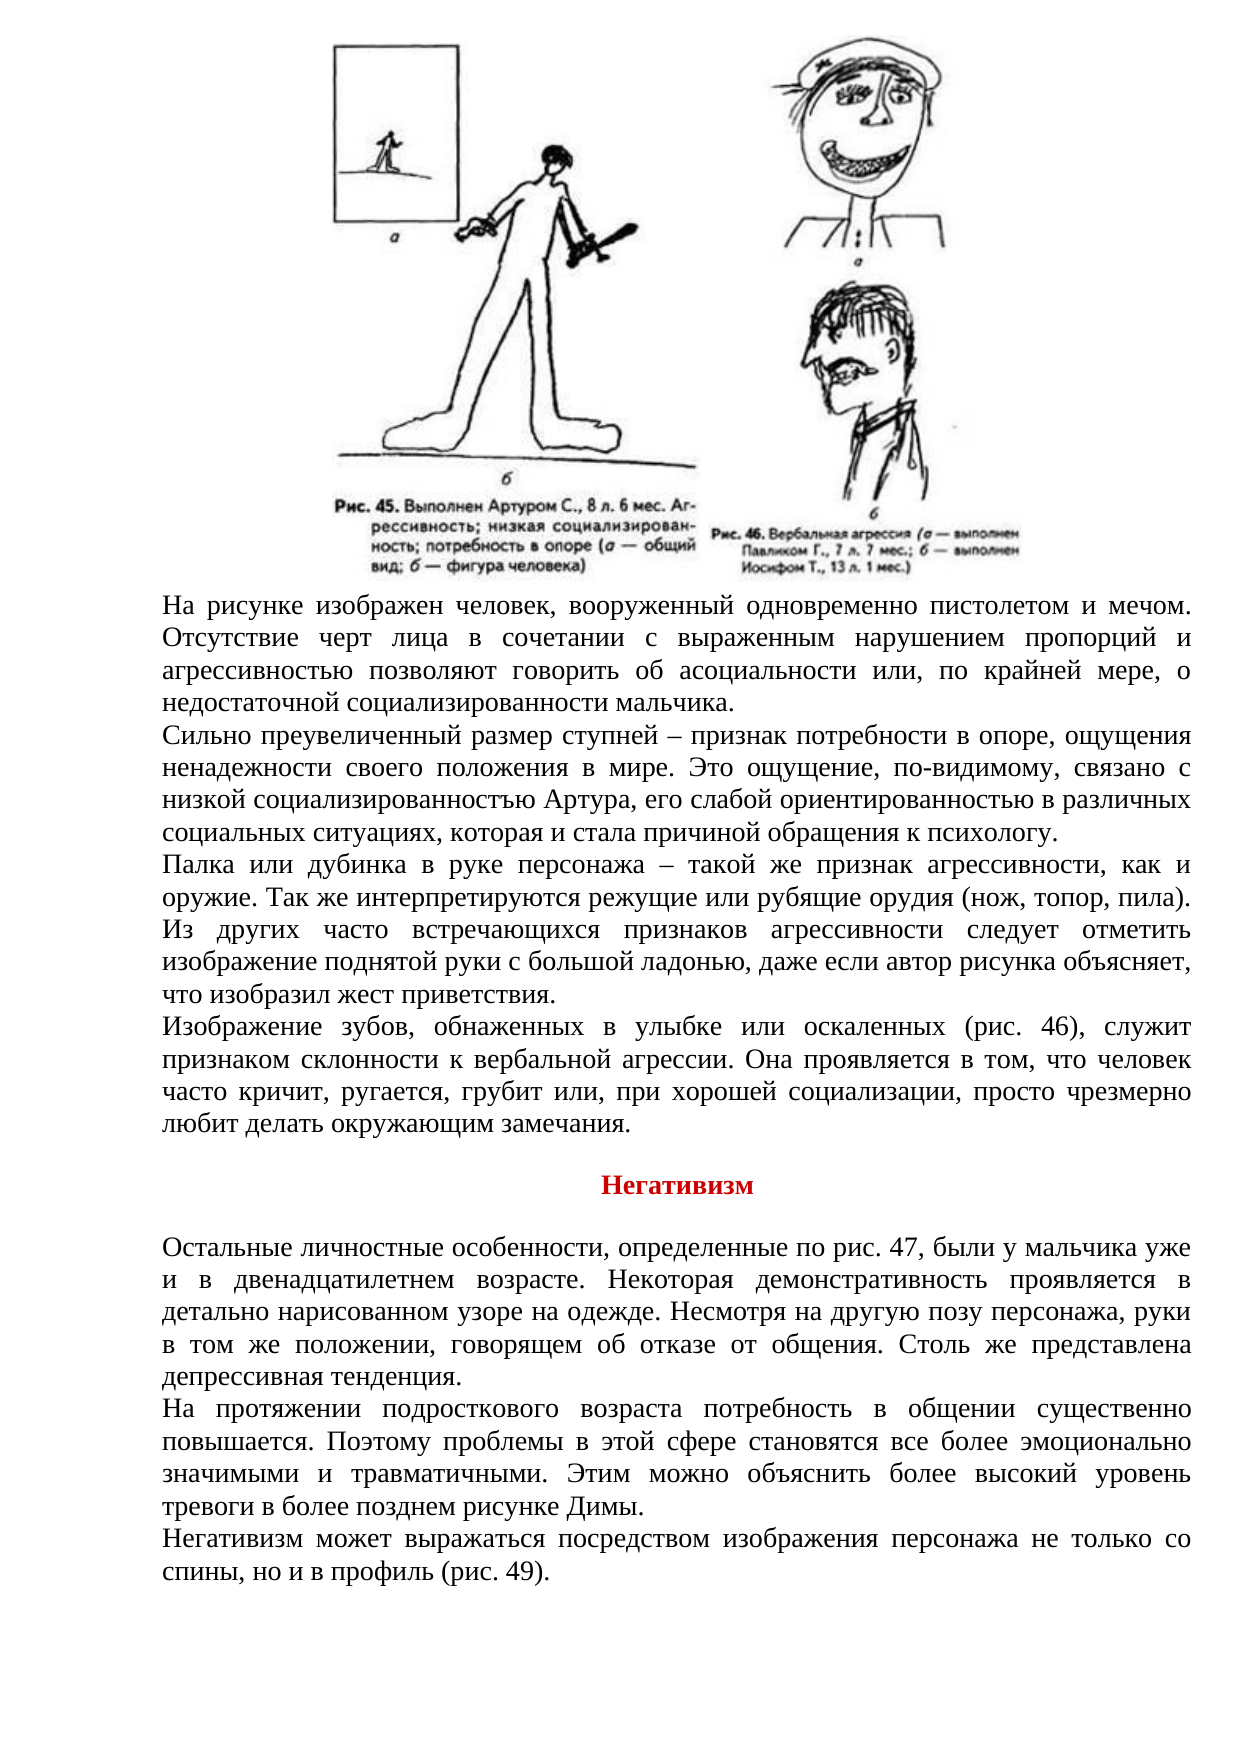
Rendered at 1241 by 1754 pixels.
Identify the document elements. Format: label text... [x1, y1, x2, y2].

text На рисунке изображен человек, вооруженный одновременно пистолетом и мечом. Отсутствие черт лица в сочетании с выраженным нарушением пропорций и агрессивностью позволяют говорить об асоциальности или, по крайней мере, о недостаточной социализированности мальчика. [162, 588, 1193, 718]
picture [332, 42, 702, 582]
picture [708, 35, 1023, 582]
text Сильно преувеличенный размер ступней – признак потребности в опоре, ощущения ненадежности своего положения в мире. Это ощущение, по-видимому, связано с низкой социализированностъю Артура, его слабой ориентированностью в различных социальных ситуациях, которая и стала причиной обращения к психологу. [162, 718, 1193, 847]
text Негативизм может выражаться посредством изображения персонажа не только со спины, но и в профиль (рис. 49). [162, 1521, 1193, 1586]
text Негативизм [162, 1168, 1193, 1200]
text Изображение зубов, обнаженных в улыбке или оскаленных (рис. 46), служит признаком склонности к вербальной агрессии. Она проявляется в том, что человек часто кричит, ругается, грубит или, при хорошей социализации, просто чрезмерно любит делать окружающим замечания. [162, 1009, 1193, 1139]
text Остальные личностные особенности, определенные по рис. 47, были у мальчика уже и в двенадцатилетнем возрасте. Некоторая демонстративность проявляется в детально нарисованном узоре на одежде. Несмотря на другую позу персонажа, руки в том же положении, говорящем об отказе от общения. Столь же представлена депрессивная тенденция. [162, 1229, 1193, 1392]
text Палка или дубинка в руке персонажа – такой же признак агрессивности, как и оружие. Так же интерпретируются режущие или рубящие орудия (нож, топор, пила). Из других часто встречающихся признаков агрессивности следует отметить изображение поднятой руки с большой ладонью, даже если автор рисунка объясняет, что изобразил жест приветствия. [162, 847, 1193, 1009]
text На протяжении подросткового возраста потребность в общении существенно повышается. Поэтому проблемы в этой сфере становятся все более эмоционально значимыми и травматичными. Этим можно объяснить более высокий уровень тревоги в более позднем рисунке Димы. [162, 1392, 1193, 1521]
